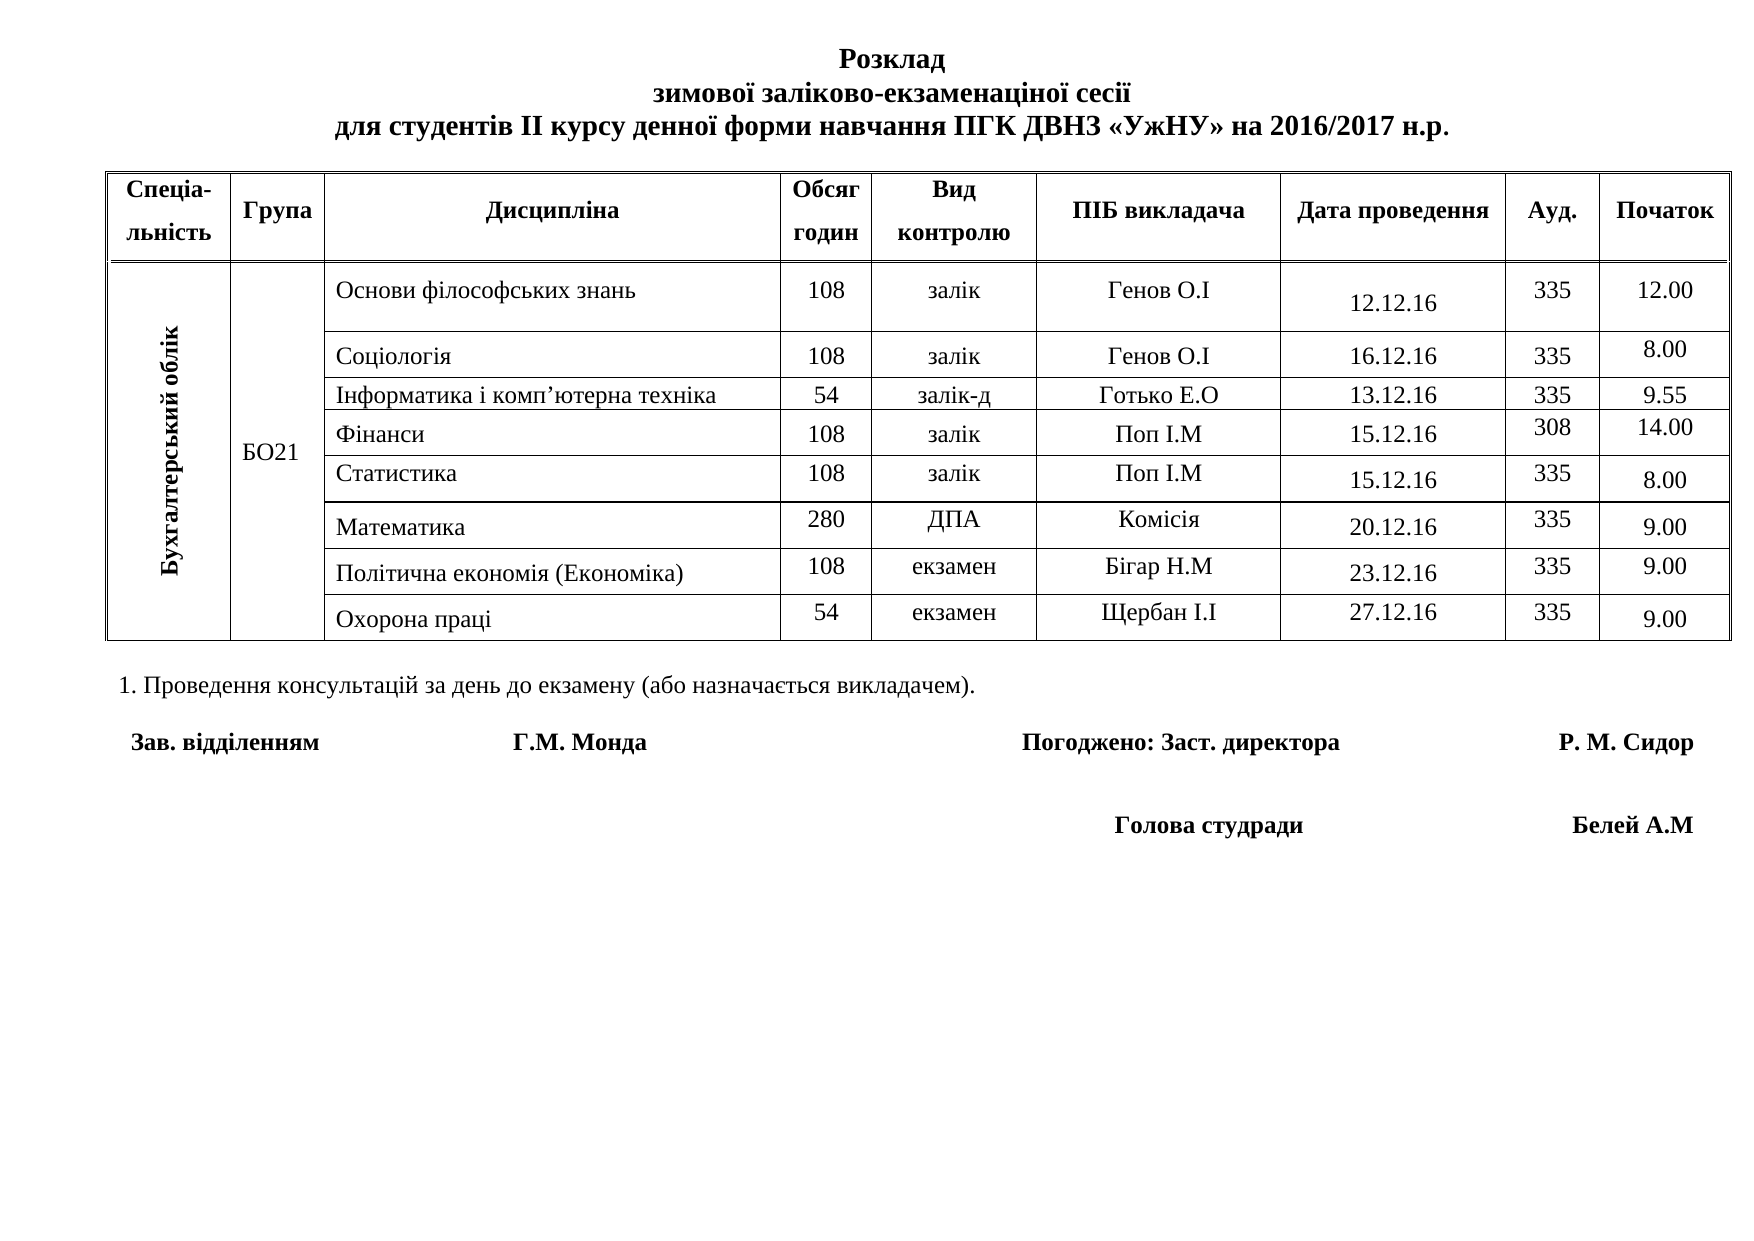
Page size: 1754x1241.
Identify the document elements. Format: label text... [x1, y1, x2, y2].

text для студентів ІІ курсу денної форми навчання ПГК ДВНЗ «УжНУ» на 2016/2017 н.р. [118, 108, 1665, 142]
table_cell 13.12.16 [1281, 378, 1505, 409]
table_cell 12.00 [1600, 260, 1731, 331]
table_cell Поп І.М [1037, 456, 1280, 501]
table_cell Поп І.М [1037, 410, 1280, 455]
table_header Спеціа- льність [108, 174, 230, 260]
table_cell Фінанси [325, 410, 780, 455]
table_cell 308 [1506, 410, 1599, 455]
table_cell 15.12.16 [1281, 456, 1505, 501]
table_cell Соціологія [325, 332, 780, 377]
table_cell 9.00 [1600, 503, 1729, 548]
table_cell екзамен [872, 549, 1036, 594]
table_cell залік [872, 263, 1036, 331]
text Голова студради Белей А.М [1036, 810, 1741, 838]
table_cell 335 [1506, 503, 1599, 548]
table_cell Охорона праці [325, 595, 780, 640]
table_cell 335 [1506, 549, 1599, 594]
table_cell екзамен [872, 595, 1036, 640]
table_cell залік-д [872, 378, 1036, 409]
table_cell 9.00 [1600, 549, 1729, 594]
table_cell 280 [781, 503, 871, 548]
table_cell 54 [781, 595, 871, 640]
table_cell Політична економія (Економіка) [325, 549, 780, 594]
table_cell 108 [781, 332, 871, 377]
text 1. Проведення консультацій за день до екзамену (або назначається викладачем). [118, 670, 1665, 698]
table_cell Комісія [1037, 503, 1280, 548]
text Розклад [118, 41, 1665, 75]
table_cell 108 [781, 263, 871, 331]
table_cell залік [872, 332, 1036, 377]
table_cell 54 [781, 378, 871, 409]
table_cell 8.00 [1600, 332, 1729, 377]
table_cell Математика [325, 503, 780, 548]
table_cell 108 [781, 456, 871, 501]
table_cell Інформатика і комп’ютерна техніка [325, 378, 780, 409]
table_cell 335 [1506, 263, 1599, 331]
table_cell 335 [1506, 456, 1599, 501]
table_cell 8.00 [1600, 456, 1729, 501]
table_cell БО21 [231, 263, 324, 640]
table_header ПІБ викладача [1037, 174, 1280, 260]
text зимової заліково-екзаменаціної сесії [118, 75, 1665, 108]
table_header Група [231, 174, 324, 260]
table_header Ауд. [1506, 174, 1599, 260]
table_cell залік [872, 410, 1036, 455]
table_cell Бухгалтерський облік [107, 260, 230, 640]
table_cell 335 [1506, 595, 1599, 640]
table_header Обсяг годин [781, 174, 871, 260]
table_cell 15.12.16 [1281, 410, 1505, 455]
table_cell Основи філософських знань [325, 263, 780, 331]
table_cell 9.55 [1600, 378, 1729, 409]
table_cell 14.00 [1600, 410, 1729, 455]
table_cell Генов О.І [1037, 263, 1280, 331]
table_cell 27.12.16 [1281, 595, 1505, 640]
table_header Дисципліна [325, 174, 780, 260]
table_cell 12.12.16 [1281, 263, 1505, 331]
table_cell 16.12.16 [1281, 332, 1505, 377]
table_cell 20.12.16 [1281, 503, 1505, 548]
table_cell 9.00 [1600, 595, 1729, 640]
table_cell 108 [781, 549, 871, 594]
text Зав. відділенням Г.М. Монда Погоджено: Заст. директора Р. М. Сидор [62, 727, 1741, 756]
table_header Початок [1600, 174, 1729, 260]
table_cell Готько Е.О [1037, 378, 1280, 409]
table_cell Статистика [325, 456, 780, 501]
table_header Вид контролю [872, 174, 1036, 260]
table_cell Генов О.І [1037, 332, 1280, 377]
table_cell 23.12.16 [1281, 549, 1505, 594]
table_cell залік [872, 456, 1036, 501]
table_cell Бігар Н.М [1037, 549, 1280, 594]
table_cell 335 [1506, 378, 1599, 409]
table_cell 108 [781, 410, 871, 455]
table_cell Щербан І.І [1037, 595, 1280, 640]
table_cell ДПА [872, 503, 1036, 548]
table_header Дата проведення [1281, 174, 1505, 260]
table_cell 335 [1506, 332, 1599, 377]
